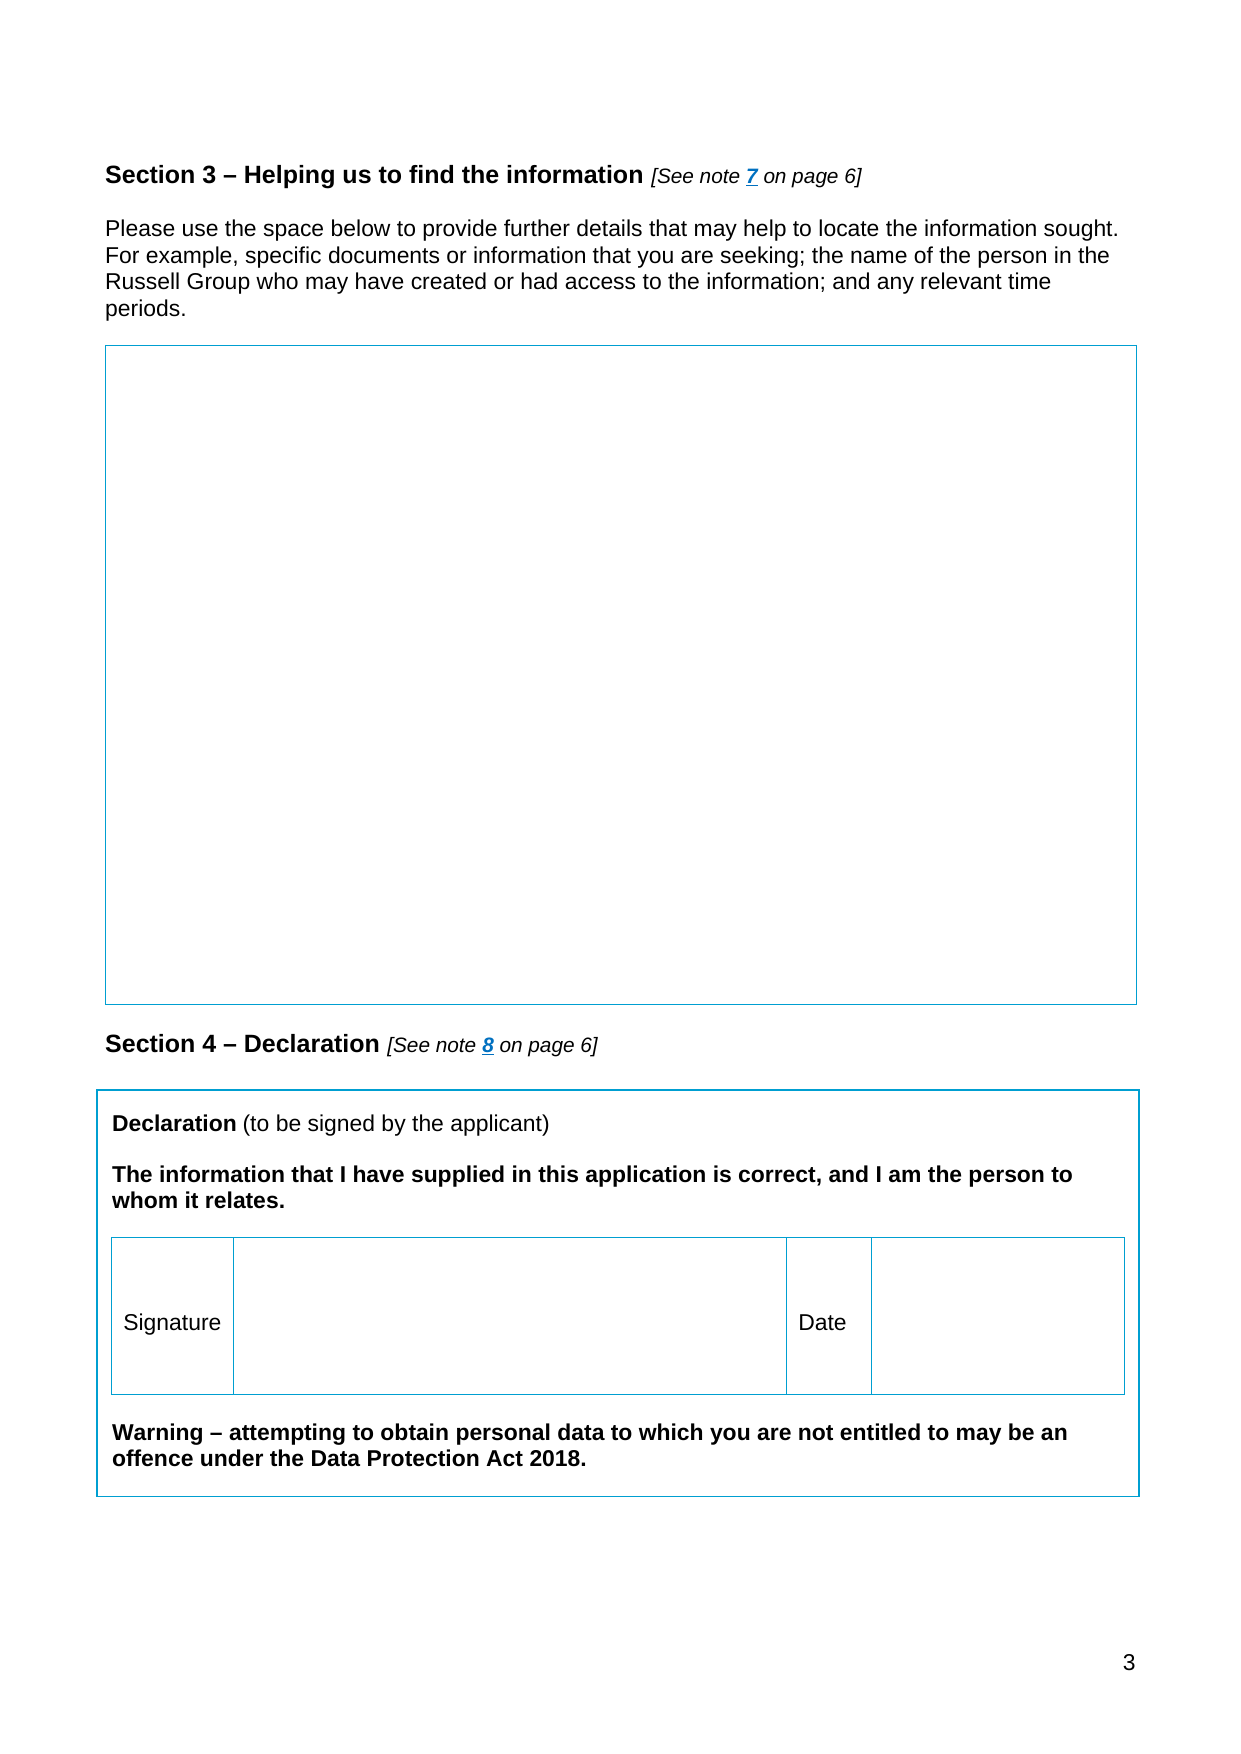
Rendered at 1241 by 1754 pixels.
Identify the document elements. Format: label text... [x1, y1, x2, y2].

table_header [106, 346, 1136, 1004]
text Please use the space below to provide further details that may help to locate the information sought. For example, specific documents or information that you are seeking; the name of the person in the Russell Group who may have created or had access to the information; and any relevant time periods. [105, 215, 1135, 321]
text Section 3 – Helping us to find the information [See note 7 on page 6] [105, 160, 1135, 189]
text Section 4 – Declaration [See note 8 on page 6] [105, 1029, 1135, 1057]
